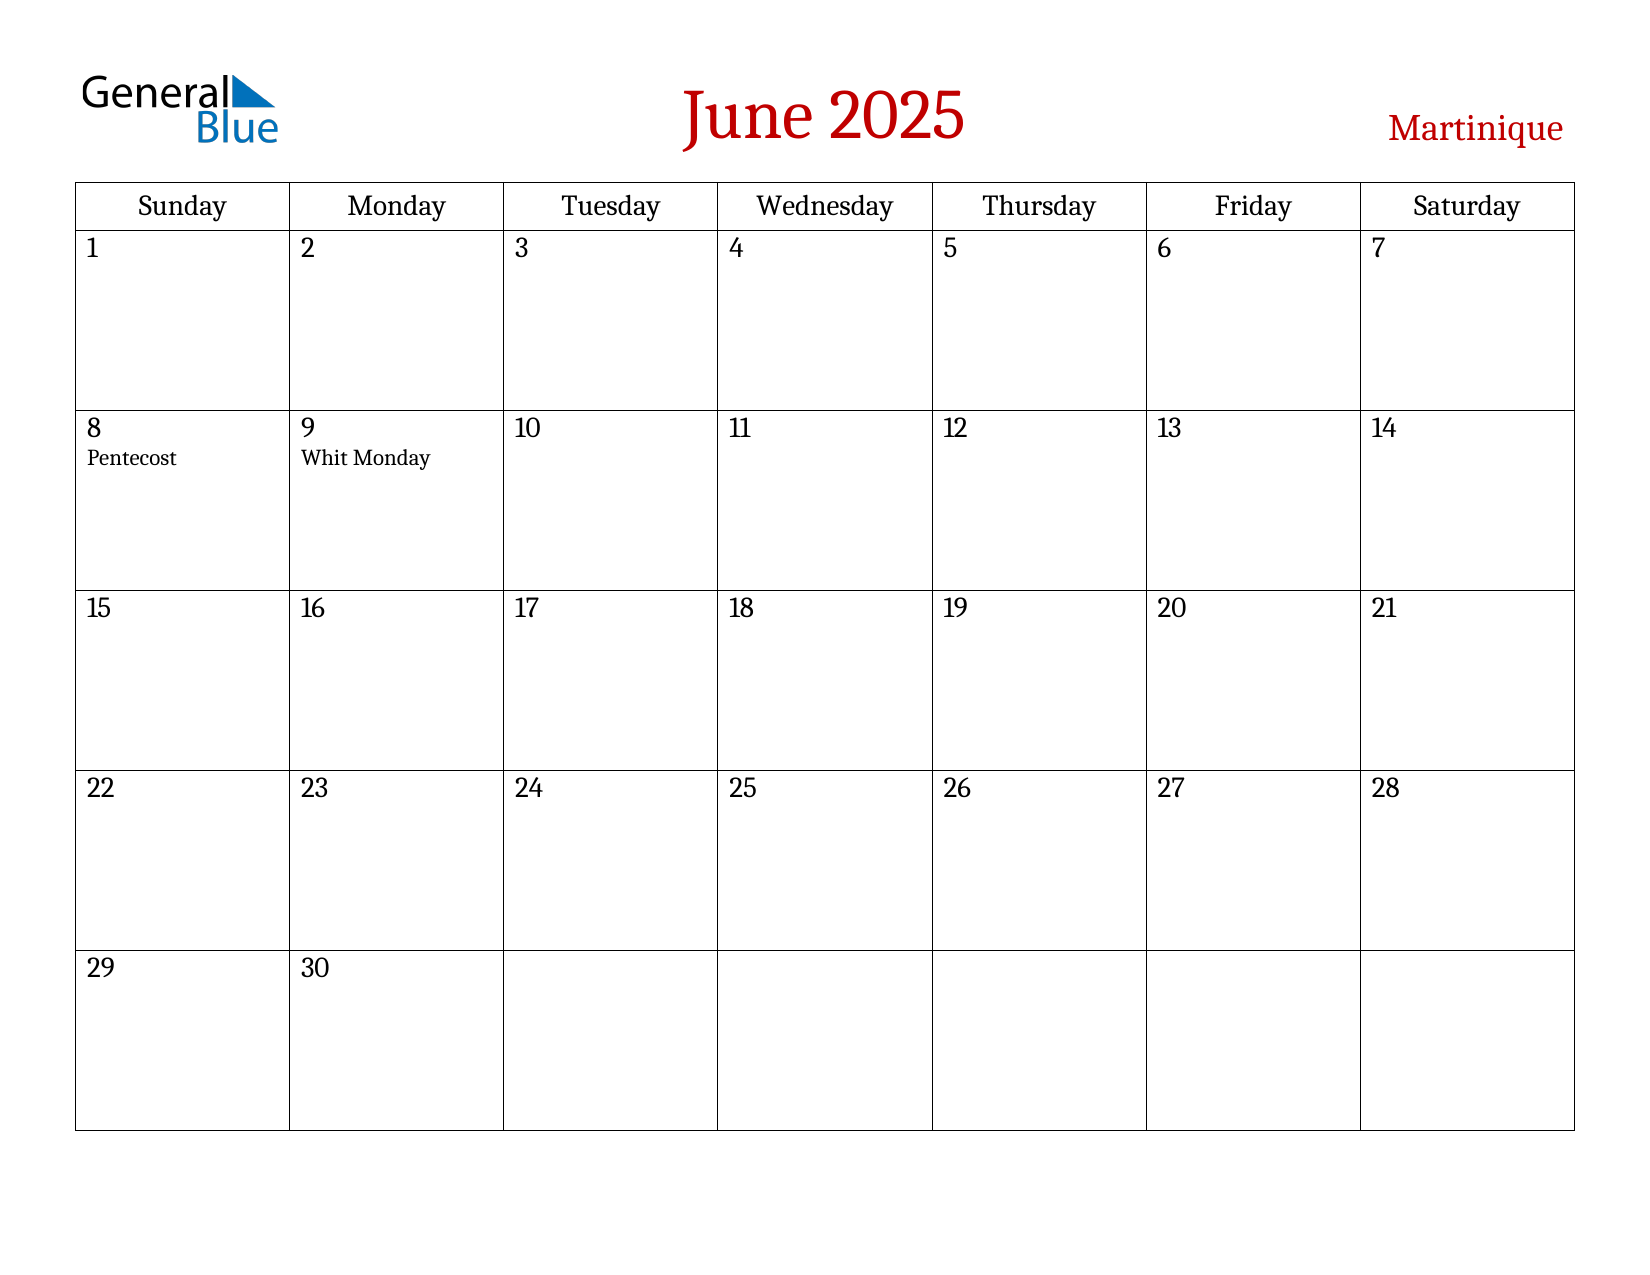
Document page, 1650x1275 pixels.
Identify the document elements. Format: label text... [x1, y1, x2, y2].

table_cell [290, 805, 503, 950]
table_cell 3 [504, 231, 717, 264]
table_cell [76, 985, 289, 1130]
table_cell 4 [718, 231, 932, 264]
table_cell [933, 445, 1146, 590]
table_cell [504, 985, 717, 1130]
table_cell Whit Monday [290, 445, 503, 590]
table_cell 19 [933, 591, 1146, 625]
table_cell [504, 951, 717, 985]
table_header [76, 75, 503, 182]
table_cell [1147, 805, 1360, 950]
table_cell [76, 805, 289, 950]
table_header June 2025 [504, 75, 1146, 182]
table_cell [1361, 985, 1574, 1130]
table_cell [718, 625, 932, 770]
table_cell [1147, 265, 1360, 410]
table_cell 21 [1361, 591, 1574, 625]
table_cell Pentecost [76, 445, 289, 590]
table_cell [1361, 265, 1574, 410]
table_cell 22 [76, 771, 289, 805]
table_cell [718, 265, 932, 410]
table_cell 6 [1147, 231, 1360, 264]
table_cell 5 [933, 231, 1146, 264]
table_cell 20 [1147, 591, 1360, 625]
table_cell [718, 445, 932, 590]
table_cell [933, 625, 1146, 770]
table_cell [1147, 951, 1360, 985]
table_cell [933, 805, 1146, 950]
table_cell [76, 265, 289, 410]
table_cell [1361, 625, 1574, 770]
table_cell Thursday [933, 183, 1146, 230]
table_cell Wednesday [718, 183, 932, 230]
table_cell [290, 265, 503, 410]
table_cell [1147, 625, 1360, 770]
table_cell 25 [718, 771, 932, 805]
table_cell [933, 951, 1146, 985]
table_cell Tuesday [504, 183, 717, 230]
table_header Martinique [1146, 75, 1574, 182]
table_cell [1147, 445, 1360, 590]
table_cell 8 [76, 411, 289, 444]
table_cell 1 [76, 231, 289, 264]
table_cell 16 [290, 591, 503, 625]
table_cell Monday [290, 183, 503, 230]
table_cell 13 [1147, 411, 1360, 444]
table_cell 18 [718, 591, 932, 625]
table_cell Friday [1147, 183, 1360, 230]
table_cell [504, 265, 717, 410]
table_cell [718, 985, 932, 1130]
table_cell 9 [290, 411, 503, 444]
table_cell 23 [290, 771, 503, 805]
table_cell 11 [718, 411, 932, 444]
table_cell 12 [933, 411, 1146, 444]
table_cell [290, 625, 503, 770]
table_cell 29 [76, 951, 289, 985]
table_cell [933, 265, 1146, 410]
table_cell [504, 805, 717, 950]
table_cell Sunday [76, 183, 289, 230]
table_cell 30 [290, 951, 503, 985]
table_cell 10 [504, 411, 717, 444]
table_cell 24 [504, 771, 717, 805]
table_cell [1361, 445, 1574, 590]
table_cell [718, 951, 932, 985]
table_cell [290, 985, 503, 1130]
table_cell 14 [1361, 411, 1574, 444]
table_cell [504, 445, 717, 590]
table_cell [1361, 805, 1574, 950]
table_cell [1361, 951, 1574, 985]
table_cell Saturday [1361, 183, 1574, 230]
table_cell 27 [1147, 771, 1360, 805]
table_cell [76, 625, 289, 770]
table_cell 26 [933, 771, 1146, 805]
table_cell [504, 625, 717, 770]
table_cell [718, 805, 932, 950]
table_cell 28 [1361, 771, 1574, 805]
table_cell 15 [76, 591, 289, 625]
table_cell 17 [504, 591, 717, 625]
table_cell 2 [290, 231, 503, 264]
table_cell [1147, 985, 1360, 1130]
table_cell 7 [1361, 231, 1574, 264]
table_cell [933, 985, 1146, 1130]
picture [82, 75, 278, 143]
